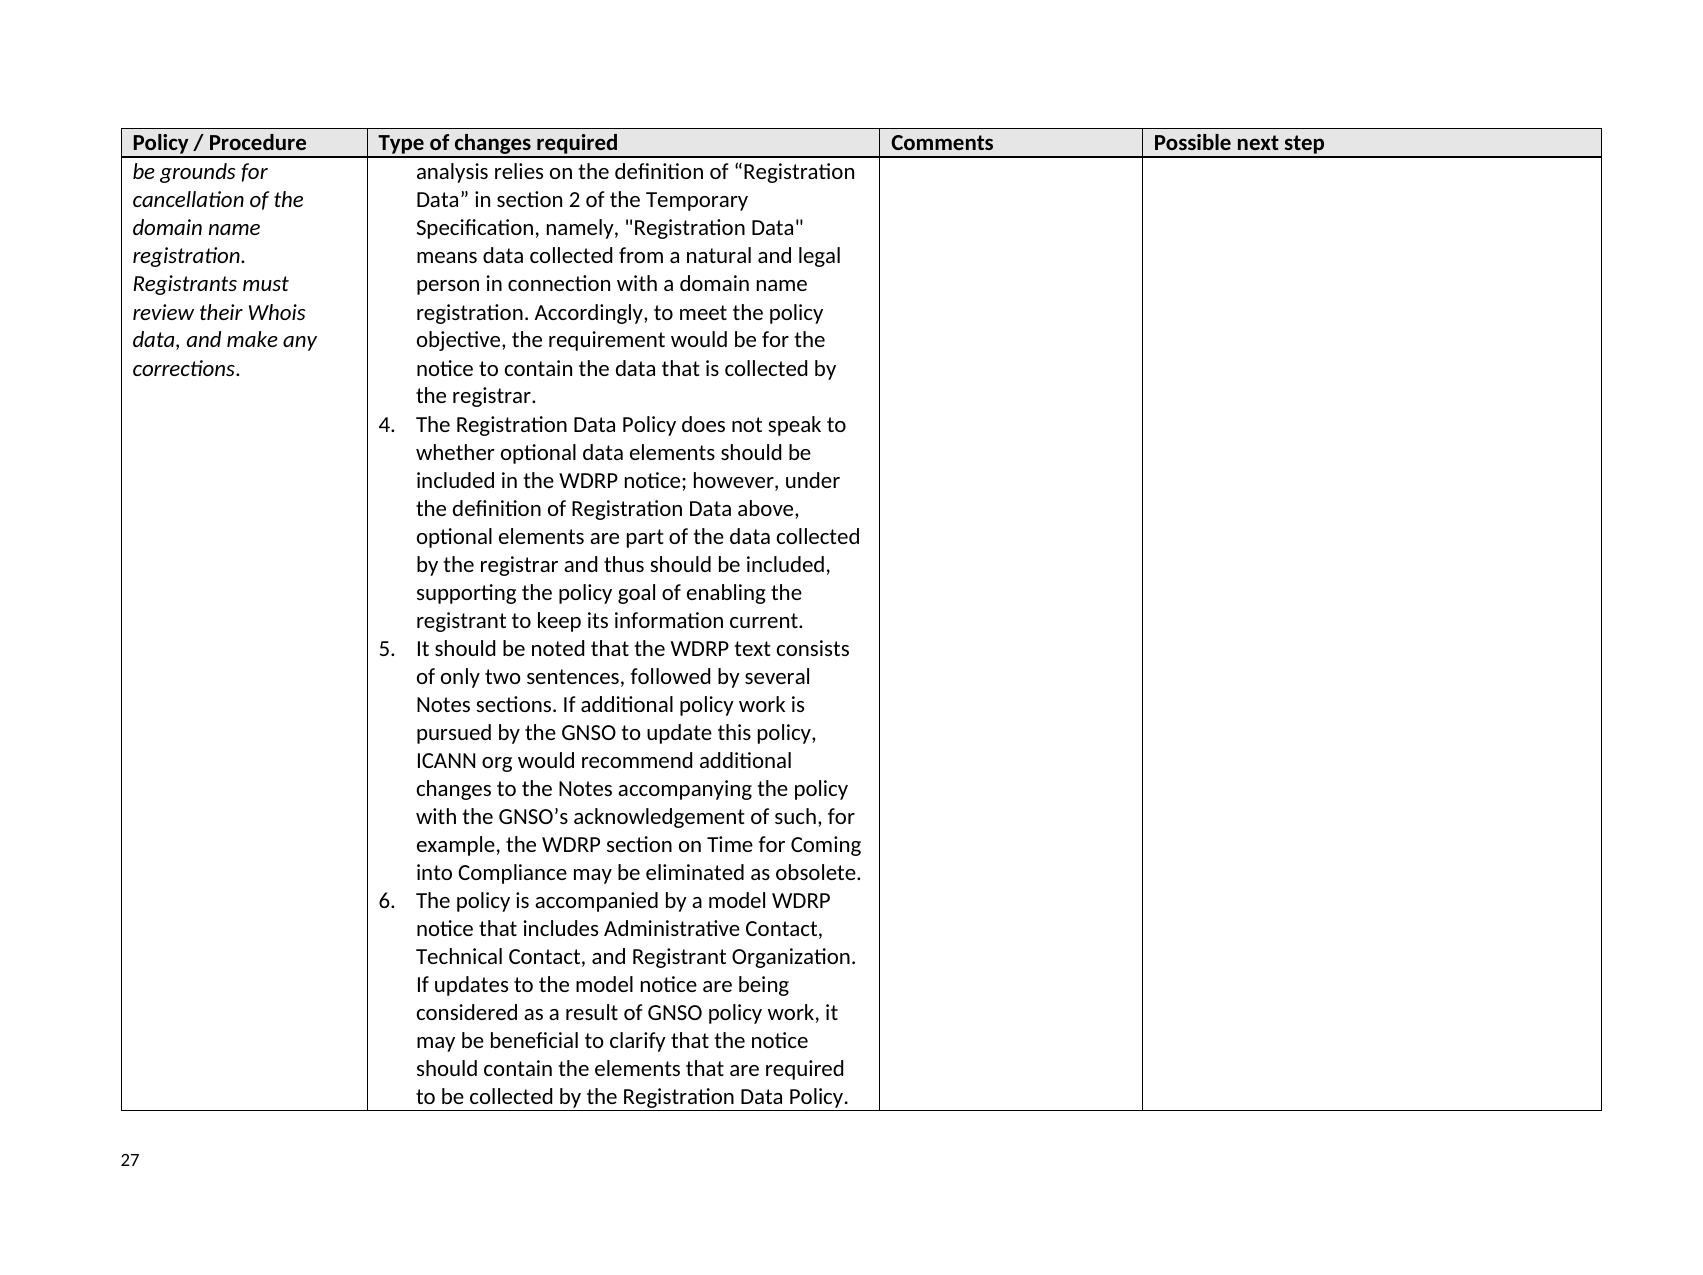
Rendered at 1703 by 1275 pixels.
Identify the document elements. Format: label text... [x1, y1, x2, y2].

table_header Possible next step [1143, 129, 1601, 156]
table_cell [880, 158, 1142, 1110]
table_header Comments [880, 129, 1142, 156]
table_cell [1143, 158, 1601, 1110]
table_header Policy / Procedure [122, 129, 367, 156]
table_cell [122, 158, 367, 1110]
table_header Type of changes required [368, 129, 879, 156]
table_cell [368, 158, 879, 1110]
